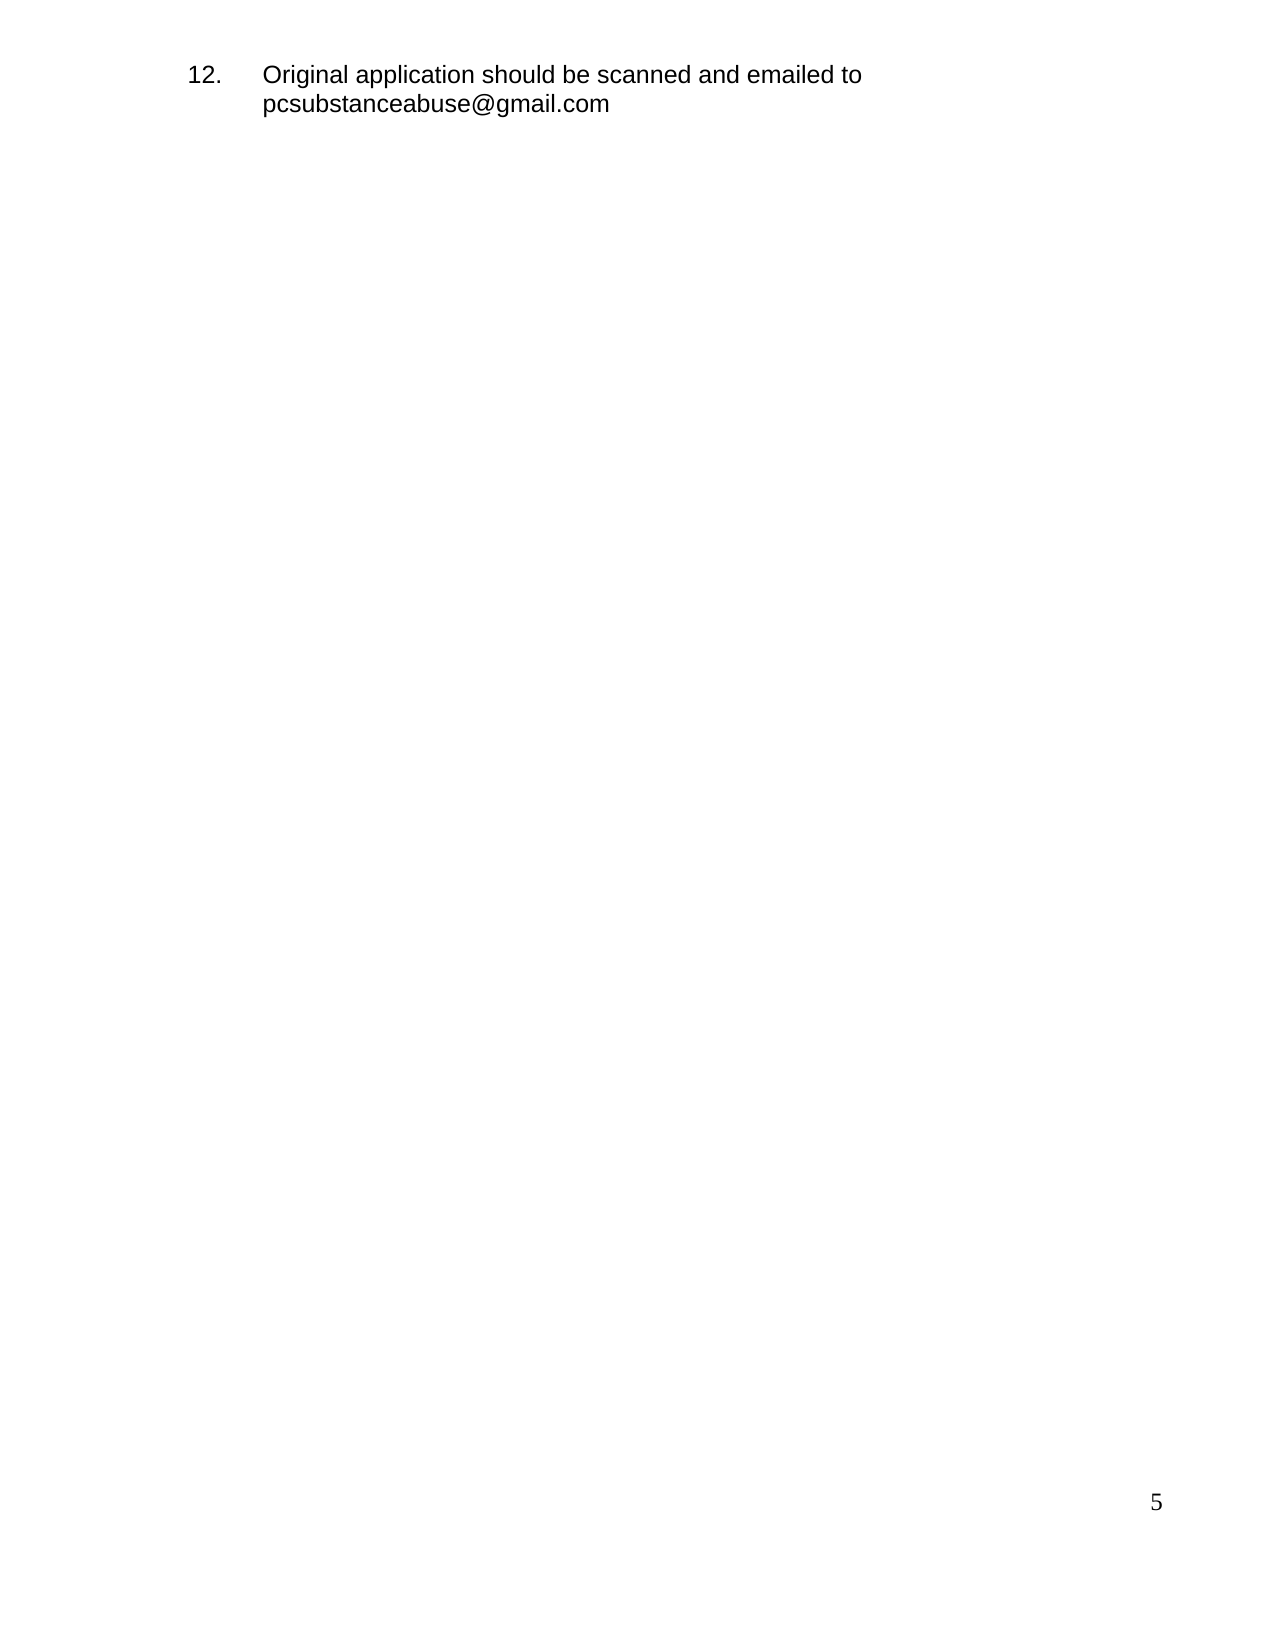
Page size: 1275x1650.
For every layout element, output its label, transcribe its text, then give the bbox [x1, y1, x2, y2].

list Original application should be scanned and emailed to pcsubstanceabuse@gmail.com [187, 60, 1162, 117]
